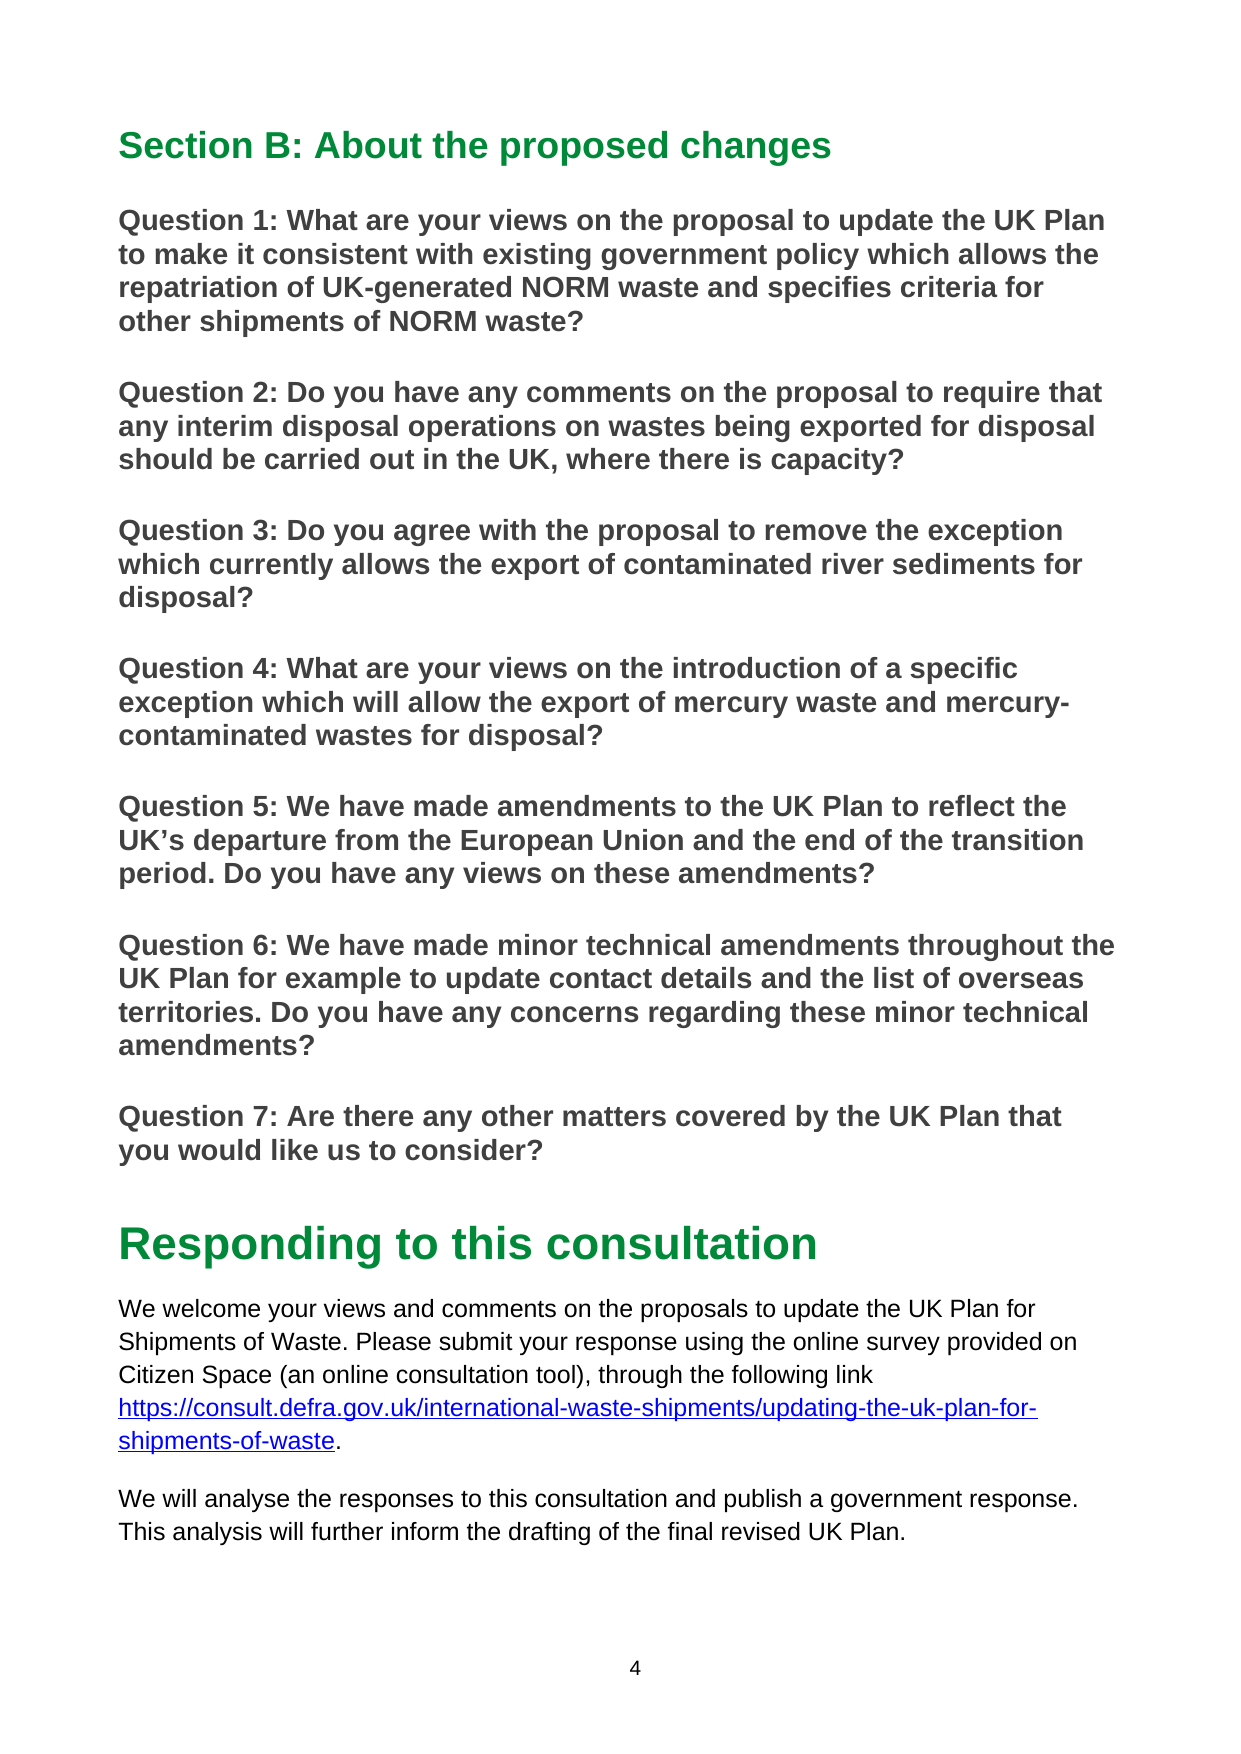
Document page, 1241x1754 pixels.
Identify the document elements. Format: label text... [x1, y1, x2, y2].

text We will analyse the responses to this consultation and publish a government response. This analysis will further inform the drafting of the final revised UK Plan. [118, 1484, 1122, 1546]
subtitle Question 2: Do you have any comments on the proposal to require that any interim disposal operations on wastes being exported for disposal should be carried out in the UK, where there is capacity? [118, 375, 1122, 476]
subtitle Responding to this consultation [118, 1216, 1122, 1269]
subtitle Question 5: We have made amendments to the UK Plan to reflect the UK’s departure from the European Union and the end of the transition period. Do you have any views on these amendments? [118, 789, 1122, 890]
subtitle Question 1: What are your views on the proposal to update the UK Plan to make it consistent with existing government policy which allows the repatriation of UK-generated NORM waste and specifies criteria for other shipments of NORM waste? [118, 203, 1122, 338]
subtitle Question 7: Are there any other matters covered by the UK Plan that you would like us to consider? [118, 1099, 1122, 1166]
subtitle Question 4: What are your views on the introduction of a specific exception which will allow the export of mercury waste and mercury-contaminated wastes for disposal? [118, 651, 1122, 752]
subtitle Section B: About the proposed changes [118, 123, 1122, 166]
subtitle Question 3: Do you agree with the proposal to remove the exception which currently allows the export of contaminated river sediments for disposal? [118, 513, 1122, 614]
text We welcome your views and comments on the proposals to update the UK Plan for Shipments of Waste. Please submit your response using the online survey provided on Citizen Space (an online consultation tool), through the following link https://consult.defra.gov.uk/international-waste-shipments/updating-the-uk-plan-for-shipments-of-waste. [118, 1294, 1122, 1455]
subtitle Question 6: We have made minor technical amendments throughout the UK Plan for example to update contact details and the list of overseas territories. Do you have any concerns regarding these minor technical amendments? [118, 928, 1122, 1062]
